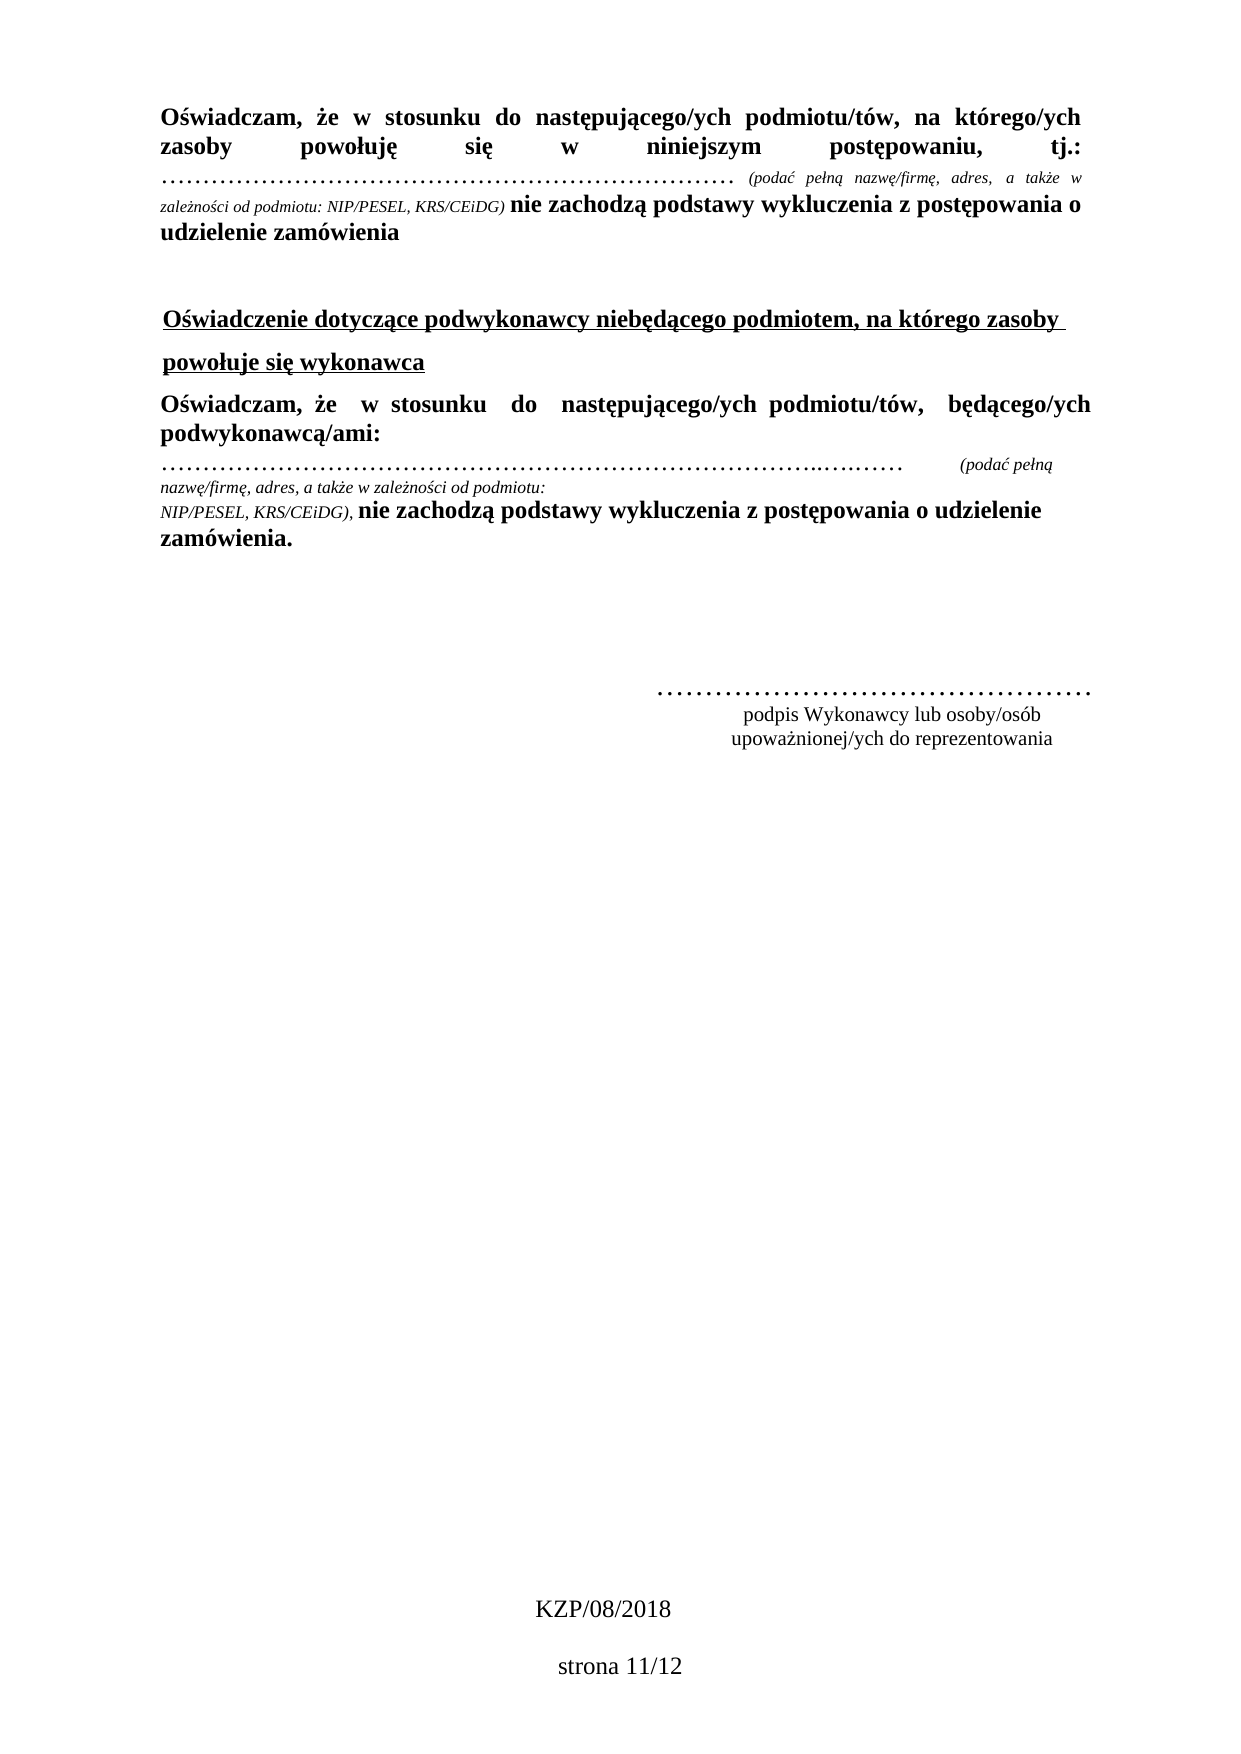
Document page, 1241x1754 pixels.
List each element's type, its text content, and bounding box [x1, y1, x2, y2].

text Oświadczenie dotyczące podwykonawcy niebędącego podmiotem, na którego zasoby powołuje się wykonawca [162, 304, 1093, 376]
text Oświadczam, że w stosunku do następującego/ych podmiotu/tów, będącego/ych podwykonawcą/ami: [160, 390, 1093, 447]
text ……………………………………… [148, 668, 1093, 702]
text Oświadczam, że w stosunku do następującego/ych podmiotu/tów, na którego/ych zasoby powołuję się w niniejszym postępowaniu, tj.: …………………………………………………………… (podać pełną nazwę/firmę, adres, a także w zależności od podmiotu: NIP/PESEL, KRS/CEiDG) nie zachodzą podstawy wykluczenia z postępowania o udzielenie zamówienia [160, 102, 1082, 246]
text podpis Wykonawcy lub osoby/osób upoważnionej/ych do reprezentowania [691, 702, 1093, 750]
text ……………………………………………………………………..….…… (podać pełną nazwę/firmę, adres, a także w zależności od podmiotu: [160, 448, 1093, 497]
text NIP/PESEL, KRS/CEiDG), nie zachodzą podstawy wykluczenia z postępowania o udzielenie zamówienia. [160, 497, 1093, 552]
